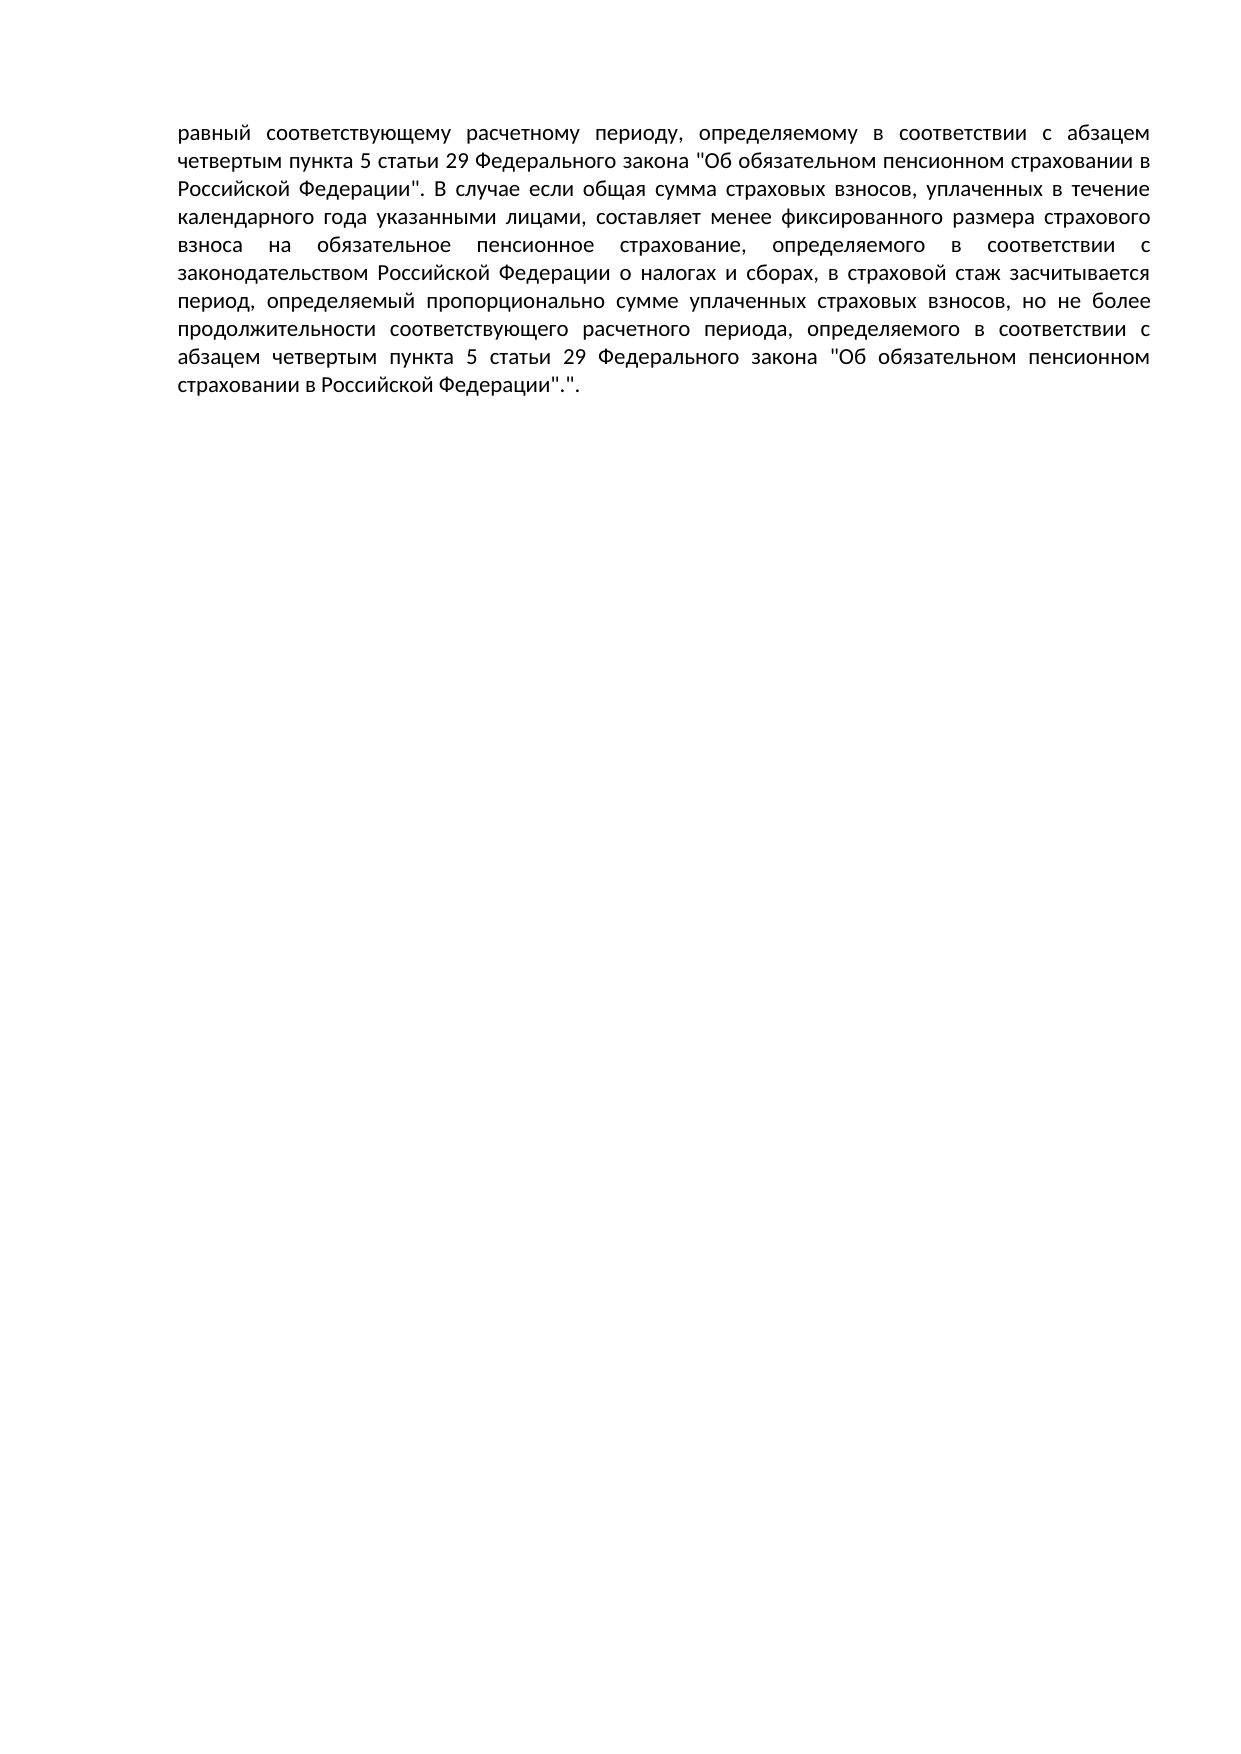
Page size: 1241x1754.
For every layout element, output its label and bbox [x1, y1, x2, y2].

text [177, 118, 1152, 398]
